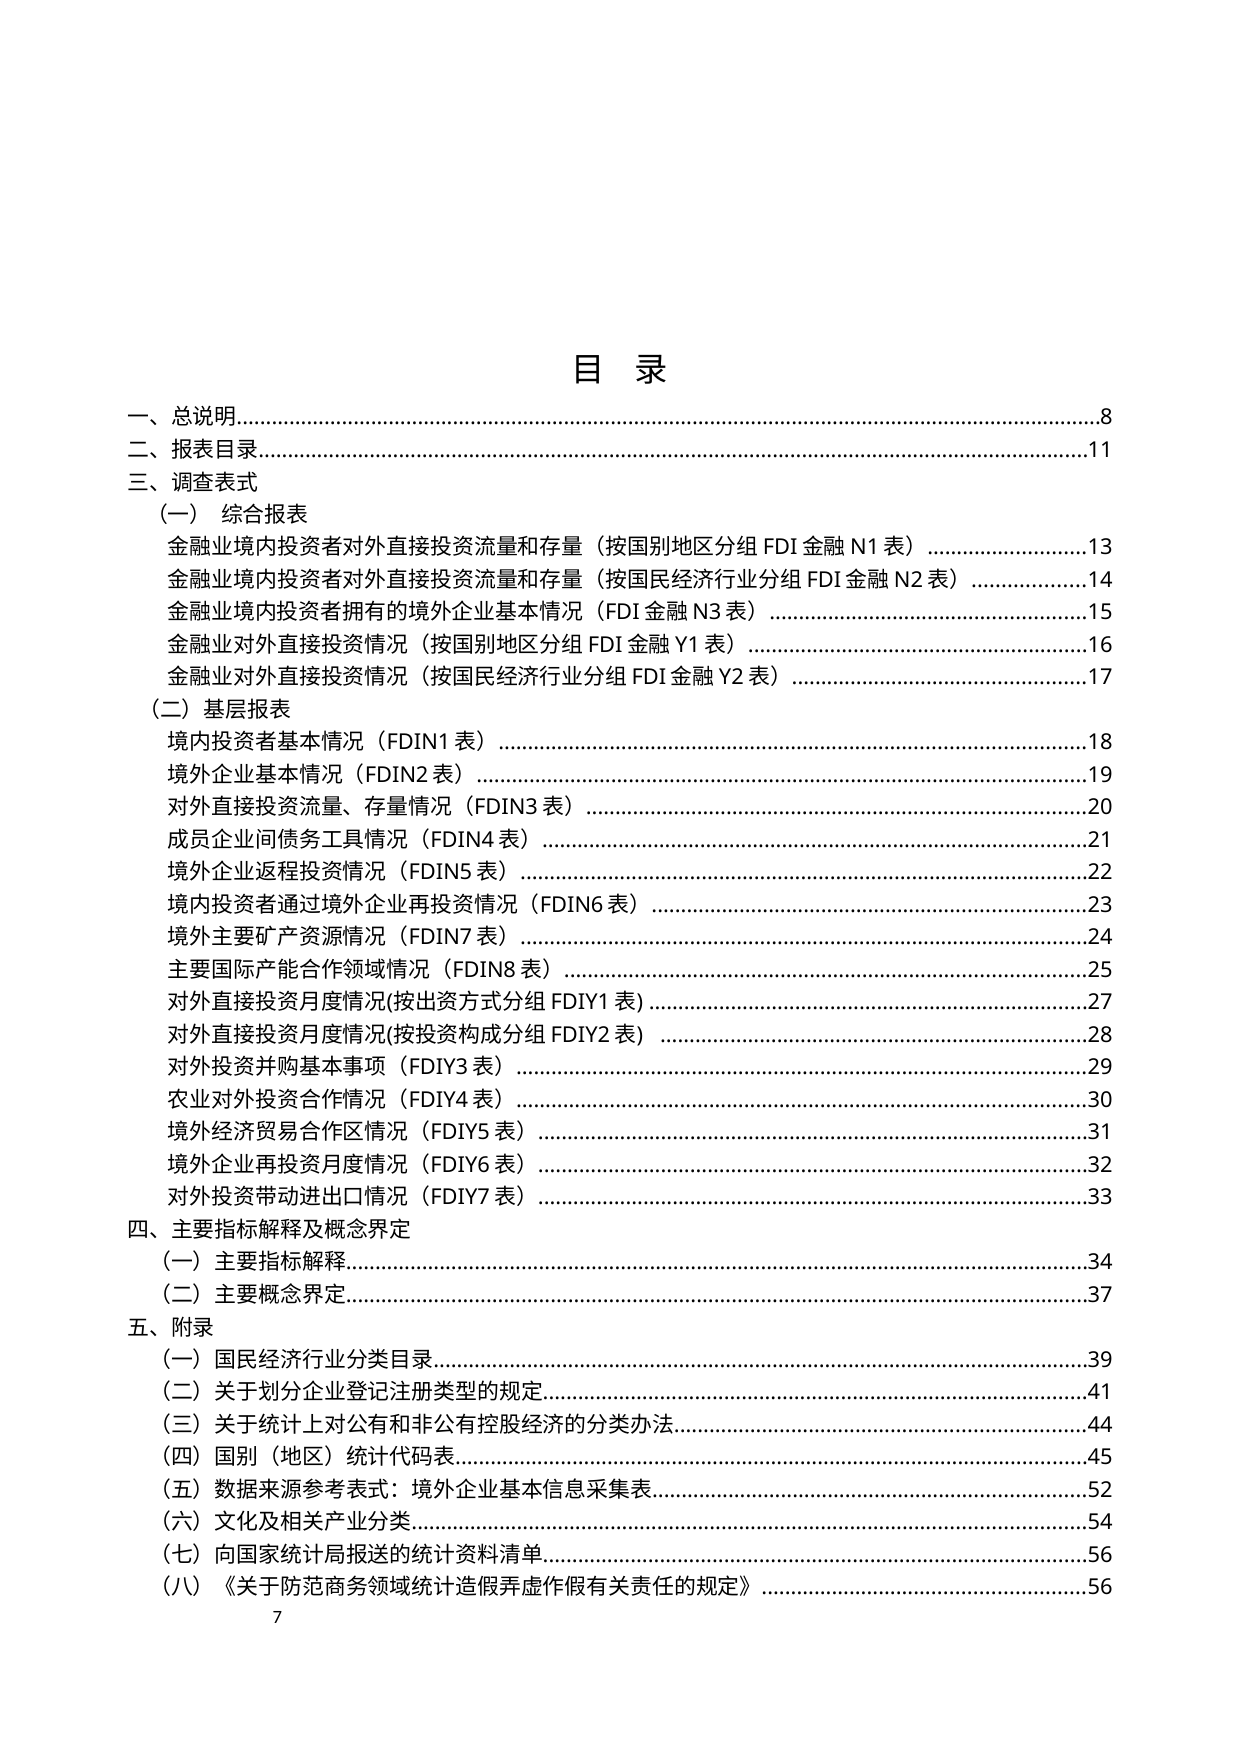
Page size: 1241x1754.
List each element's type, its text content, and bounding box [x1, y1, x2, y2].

text 境外企业基本情况（FDIN2表） 19 [146, 757, 1112, 789]
text （二）基层报表 [127, 692, 1112, 724]
text 对外直接投资月度情况(按投资构成分组FDIY2表) 28 [146, 1017, 1112, 1049]
text 二、报表目录 11 [127, 432, 1112, 464]
text 农业对外投资合作情况（FDIY4表） 30 [146, 1082, 1112, 1114]
text （二）关于划分企业登记注册类型的规定 41 [127, 1374, 1112, 1407]
text 成员企业间债务工具情况（FDIN4表） 21 [146, 822, 1112, 854]
text （五）数据来源参考表式：境外企业基本信息采集表 52 [127, 1472, 1112, 1504]
text 金融业境内投资者对外直接投资流量和存量（按国民经济行业分组FDI金融N2表） 14 [146, 562, 1112, 594]
text （八）《关于防范商务领域统计造假弄虚作假有关责任的规定》 56 [127, 1569, 1112, 1602]
text 对外投资带动进出口情况（FDIY7表） 33 [146, 1179, 1112, 1212]
text 一、总说明 8 [127, 399, 1112, 432]
text （七）向国家统计局报送的统计资料清单 56 [127, 1537, 1112, 1569]
text 境外企业再投资月度情况（FDIY6表） 32 [146, 1147, 1112, 1179]
text 金融业境内投资者对外直接投资流量和存量（按国别地区分组FDI金融N1表） 13 [146, 529, 1112, 562]
text 金融业境内投资者拥有的境外企业基本情况（FDI金融N3表） 15 [127, 594, 1112, 627]
text 对外直接投资流量、存量情况（FDIN3表） 20 [146, 789, 1112, 822]
text （二）主要概念界定 37 [127, 1277, 1112, 1309]
text （四）国别（地区）统计代码表 45 [127, 1439, 1112, 1472]
list 综合报表 [146, 497, 1112, 529]
text 境外企业返程投资情况（FDIN5表） 22 [146, 854, 1112, 887]
text 三、调查表式 [127, 464, 1112, 497]
text 主要国际产能合作领域情况（FDIN8表） 25 [146, 952, 1112, 984]
text （六）文化及相关产业分类 54 [127, 1504, 1112, 1537]
text 对外投资并购基本事项（FDIY3表） 29 [146, 1049, 1112, 1082]
text 金融业对外直接投资情况（按国别地区分组FDI金融Y1表） 16 [146, 627, 1112, 659]
text 境内投资者基本情况（FDIN1表） 18 [146, 724, 1112, 757]
text 境外主要矿产资源情况（FDIN7表） 24 [146, 919, 1112, 952]
text 金融业对外直接投资情况（按国民经济行业分组FDI金融Y2表） 17 [146, 659, 1112, 692]
text （三）关于统计上对公有和非公有控股经济的分类办法 44 [127, 1407, 1112, 1439]
text （一）国民经济行业分类目录 39 [127, 1342, 1112, 1374]
text 对外直接投资月度情况(按出资方式分组FDIY1表) 27 [146, 984, 1112, 1017]
text （一）主要指标解释 34 [127, 1244, 1112, 1277]
text 目 录 [127, 334, 1112, 399]
text 境外经济贸易合作区情况（FDIY5表） 31 [146, 1114, 1112, 1147]
text 四、主要指标解释及概念界定 [127, 1212, 1112, 1244]
text 境内投资者通过境外企业再投资情况（FDIN6表） 23 [146, 887, 1112, 919]
text 五、附录 [127, 1309, 1112, 1342]
